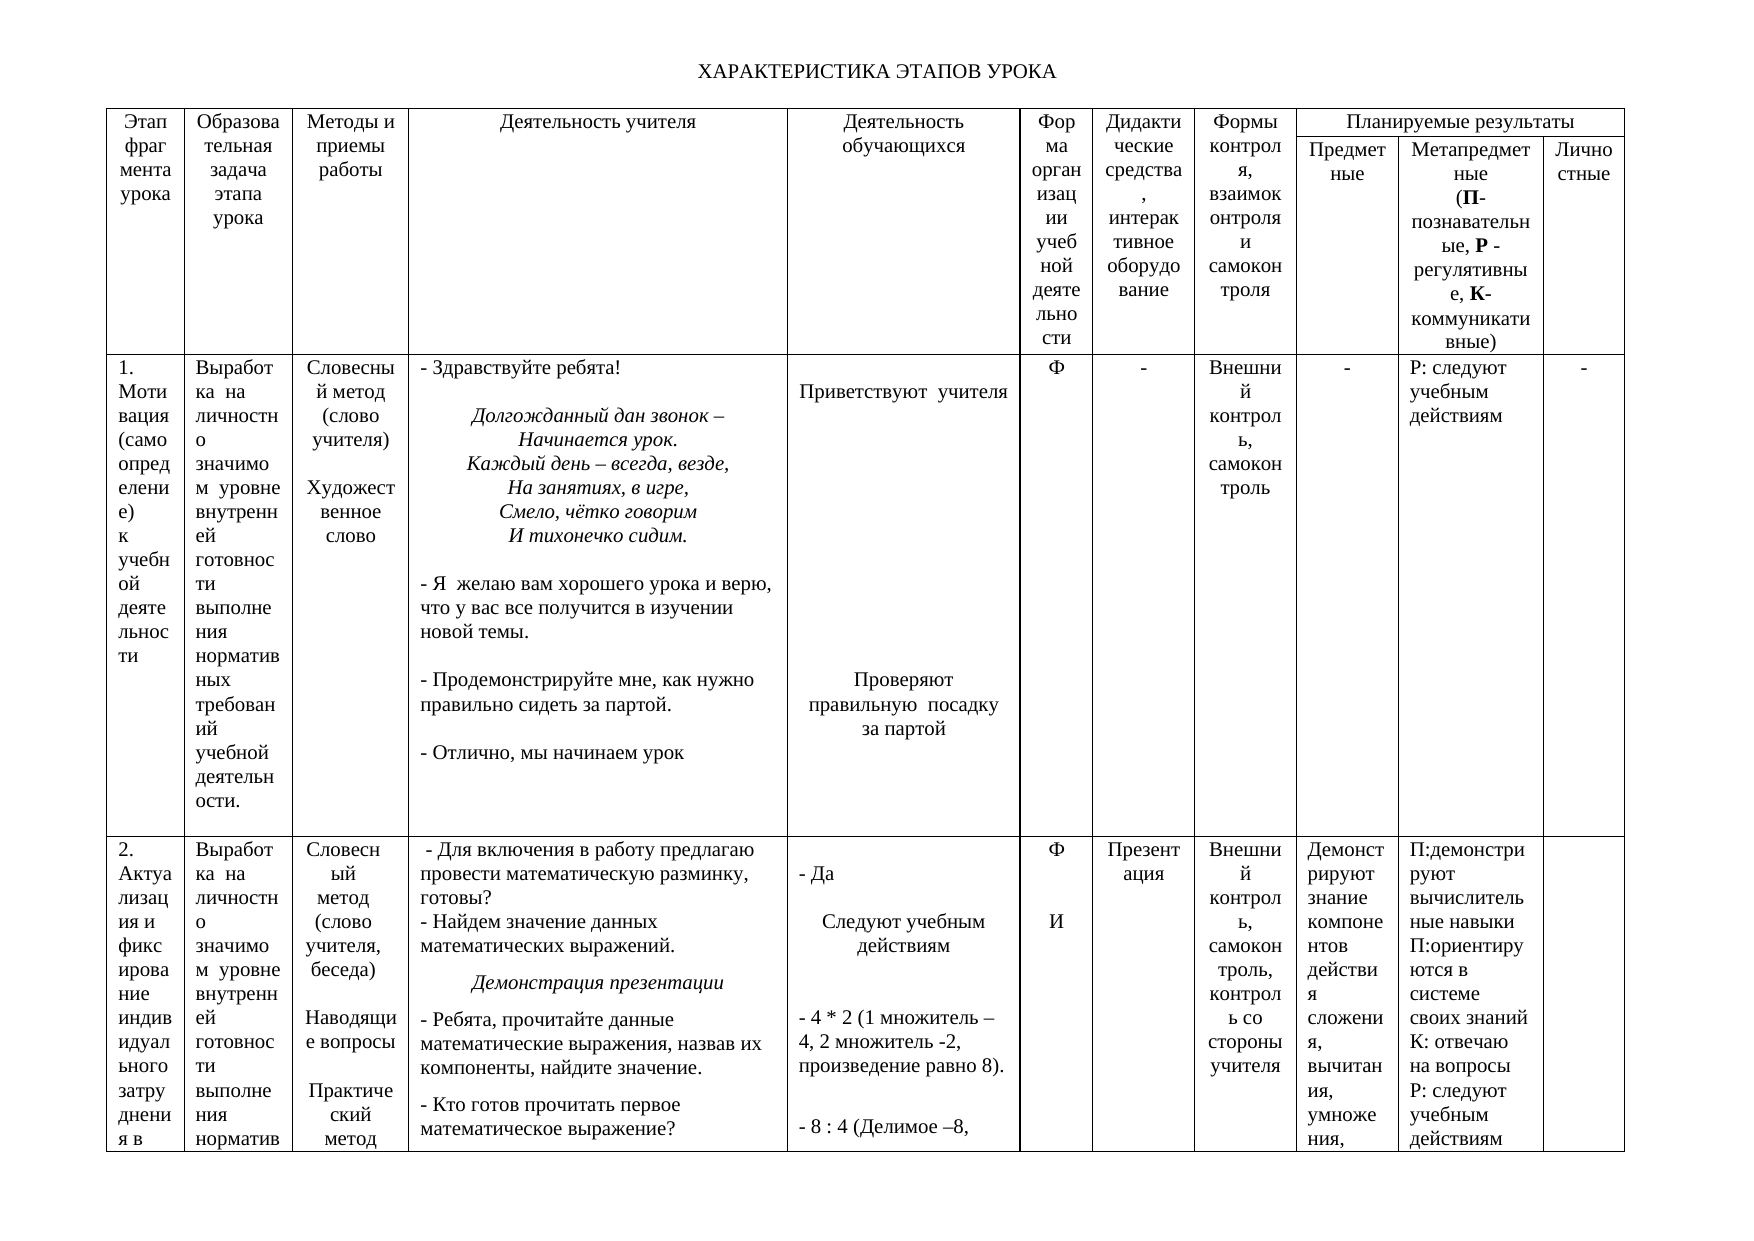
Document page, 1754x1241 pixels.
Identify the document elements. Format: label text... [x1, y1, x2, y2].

table_cell Выработка на личностно значимом уровне внутренней готовности выполнения нормативных требований учебной деятельности. [185, 355, 292, 836]
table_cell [788, 837, 1019, 1151]
table_header Деятельность обучающихся [788, 109, 1019, 353]
table_cell Личностные [1544, 137, 1624, 353]
table_header Форма организации учебной деятельности [1021, 109, 1092, 353]
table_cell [185, 837, 292, 1151]
table_cell - [1093, 355, 1194, 836]
table_cell Внешний контроль, самоконтроль [1195, 355, 1296, 836]
table_cell - [1297, 355, 1398, 836]
table_cell Ф И [1021, 837, 1092, 1151]
table_header Формы контроля, взаимоконтроля и самоконтроля [1195, 109, 1296, 353]
table_cell 1. Мотивация (самоопределение) к учебной деятельности [107, 355, 184, 836]
table_cell Предметные [1297, 137, 1398, 353]
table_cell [107, 837, 184, 1151]
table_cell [293, 837, 408, 1151]
table_cell Р: следуют учебным действиям [1399, 355, 1543, 836]
table_header Деятельность учителя [409, 109, 787, 353]
table_header Дидактические средства, интерактивное оборудование [1093, 109, 1194, 353]
table_cell [1544, 837, 1624, 1151]
table_header Этап фрагмента урока [107, 109, 184, 353]
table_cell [1297, 837, 1398, 1151]
table_cell Ф [1021, 355, 1092, 836]
table_cell Презентация [1093, 837, 1194, 1151]
table_cell Приветствуют учителя Проверяют правильную посадку за партой [788, 355, 1019, 836]
table_cell Метапредметные (П-познавательные, Р - регулятивные, К- коммуникативные) [1399, 137, 1543, 353]
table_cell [409, 837, 787, 1151]
table_cell Словесный метод (слово учителя) Художественное слово [293, 355, 408, 836]
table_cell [1195, 837, 1296, 1151]
table_header Методы и приемы работы [293, 109, 408, 353]
table_cell - Здравствуйте ребята! Долгожданный дан звонок – Начинается урок. Каждый день – всегда, везде, На занятиях, в игре, Смело, чётко говорим И тихонечко сидим. - Я желаю вам хорошего урока и верю, что у вас все получится в изучении новой темы. - Продемонстрируйте мне, как нужно правильно сидеть за партой. - Отлично, мы начинаем урок [409, 355, 787, 836]
table_cell - [1544, 355, 1624, 836]
text ХАРАКТЕРИСТИКА ЭТАПОВ УРОКА [118, 59, 1636, 83]
table_header Образовательная задача этапа урока [185, 109, 292, 353]
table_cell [1399, 837, 1543, 1151]
table_header Планируемые результаты [1297, 109, 1624, 136]
